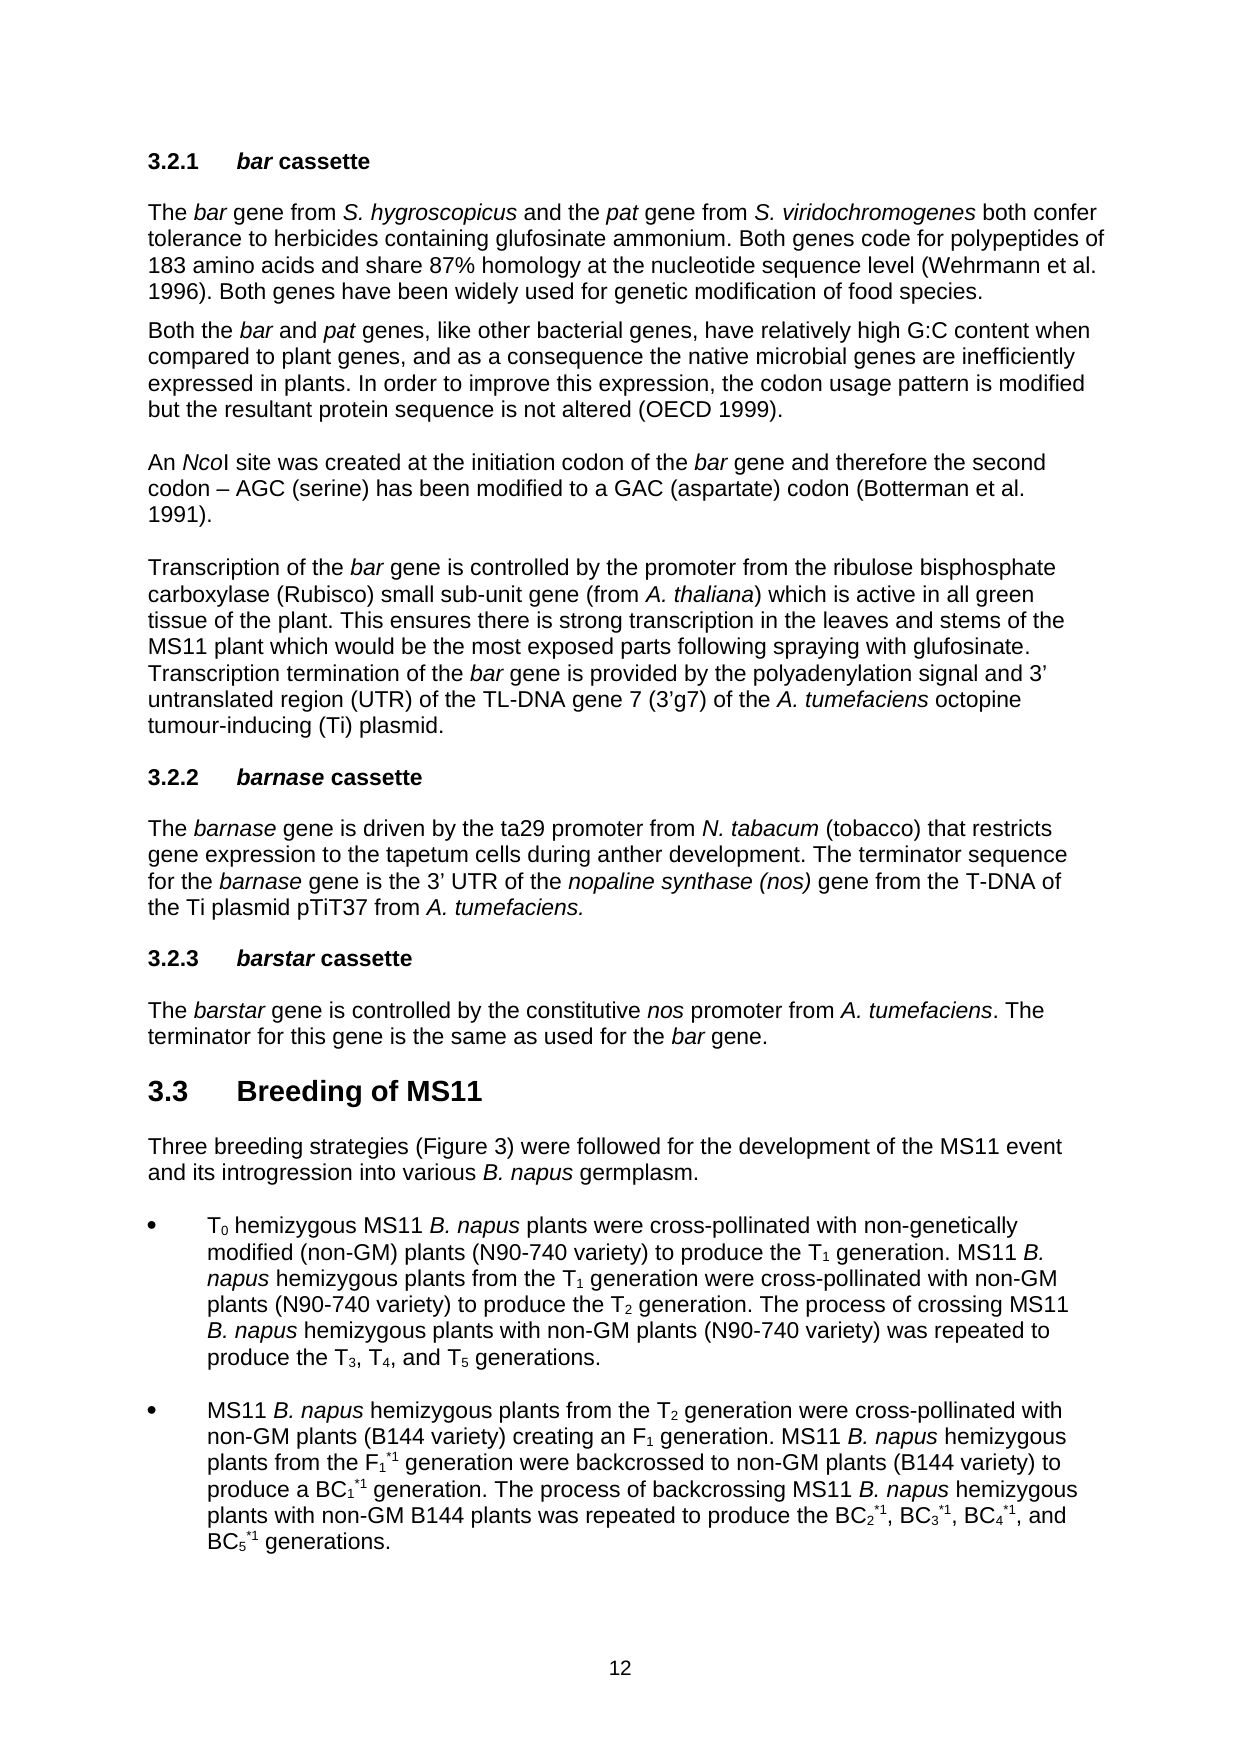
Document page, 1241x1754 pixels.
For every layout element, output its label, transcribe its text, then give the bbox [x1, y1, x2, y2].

text The bar gene from S. hygroscopicus and the pat gene from S. viridochromogenes both confer tolerance to herbicides containing glufosinate ammonium. Both genes code for polypeptides of 183 amino acids and share 87% homology at the nucleotide sequence level (Wehrmann et al. 1996). Both genes have been widely used for genetic modification of food species. [148, 199, 1112, 304]
subtitle 3.3 Breeding of MS11 [148, 1074, 1092, 1108]
text Transcription of the bar gene is controlled by the promoter from the ribulose bisphosphate carboxylase (Rubisco) small sub-unit gene (from A. thaliana) which is active in all green tissue of the plant. This ensures there is strong transcription in the leaves and stems of the MS11 plant which would be the most exposed parts following spraying with glufosinate. Transcription termination of the bar gene is provided by the polyadenylation signal and 3’ untranslated region (UTR) of the TL-DNA gene 7 (3’g7) of the A. tumefaciens octopine tumour-inducing (Ti) plasmid. [148, 554, 1092, 739]
subtitle 3.2.2 barnase cassette [148, 764, 1092, 790]
text The barnase gene is driven by the ta29 promoter from N. tabacum (tobacco) that restricts gene expression to the tapetum cells during anther development. The terminator sequence for the barnase gene is the 3’ UTR of the nopaline synthase (nos) gene from the T-DNA of the Ti plasmid pTiT37 from A. tumefaciens. [148, 815, 1092, 920]
subtitle 3.2.1 bar cassette [148, 148, 1092, 174]
text T0 hemizygous MS11 B. napus plants were cross-pollinated with non-genetically modified (non-GM) plants (N90-740 variety) to produce the T1 generation. MS11 B. napus hemizygous plants from the T1 generation were cross-pollinated with non-GM plants (N90-740 variety) to produce the T2 generation. The process of crossing MS11 B. napus hemizygous plants with non-GM plants (N90-740 variety) was repeated to produce the T3, T4, and T5 generations. [148, 1212, 1092, 1370]
text Three breeding strategies (Figure 3) were followed for the development of the MS11 event and its introgression into various B. napus germplasm. [148, 1133, 1092, 1186]
text MS11 B. napus hemizygous plants from the T2 generation were cross-pollinated with non-GM plants (B144 variety) creating an F1 generation. MS11 B. napus hemizygous plants from the F1*1 generation were backcrossed to non-GM plants (B144 variety) to produce a BC1*1 generation. The process of backcrossing MS11 B. napus hemizygous plants with non-GM B144 plants was repeated to produce the BC2*1, BC3*1, BC4*1, and BC5*1 generations. [148, 1397, 1092, 1555]
text Both the bar and pat genes, like other bacterial genes, have relatively high G:C content when compared to plant genes, and as a consequence the native microbial genes are inefficiently expressed in plants. In order to improve this expression, the codon usage pattern is modified but the resultant protein sequence is not altered (OECD 1999). [148, 317, 1092, 422]
subtitle 3.2.3 barstar cassette [148, 945, 1092, 972]
text An NcoI site was created at the initiation codon of the bar gene and therefore the second codon – AGC (serine) has been modified to a GAC (aspartate) codon (Botterman et al. 1991). [148, 449, 1092, 528]
text The barstar gene is controlled by the constitutive nos promoter from A. tumefaciens. The terminator for this gene is the same as used for the bar gene. [148, 997, 1092, 1049]
